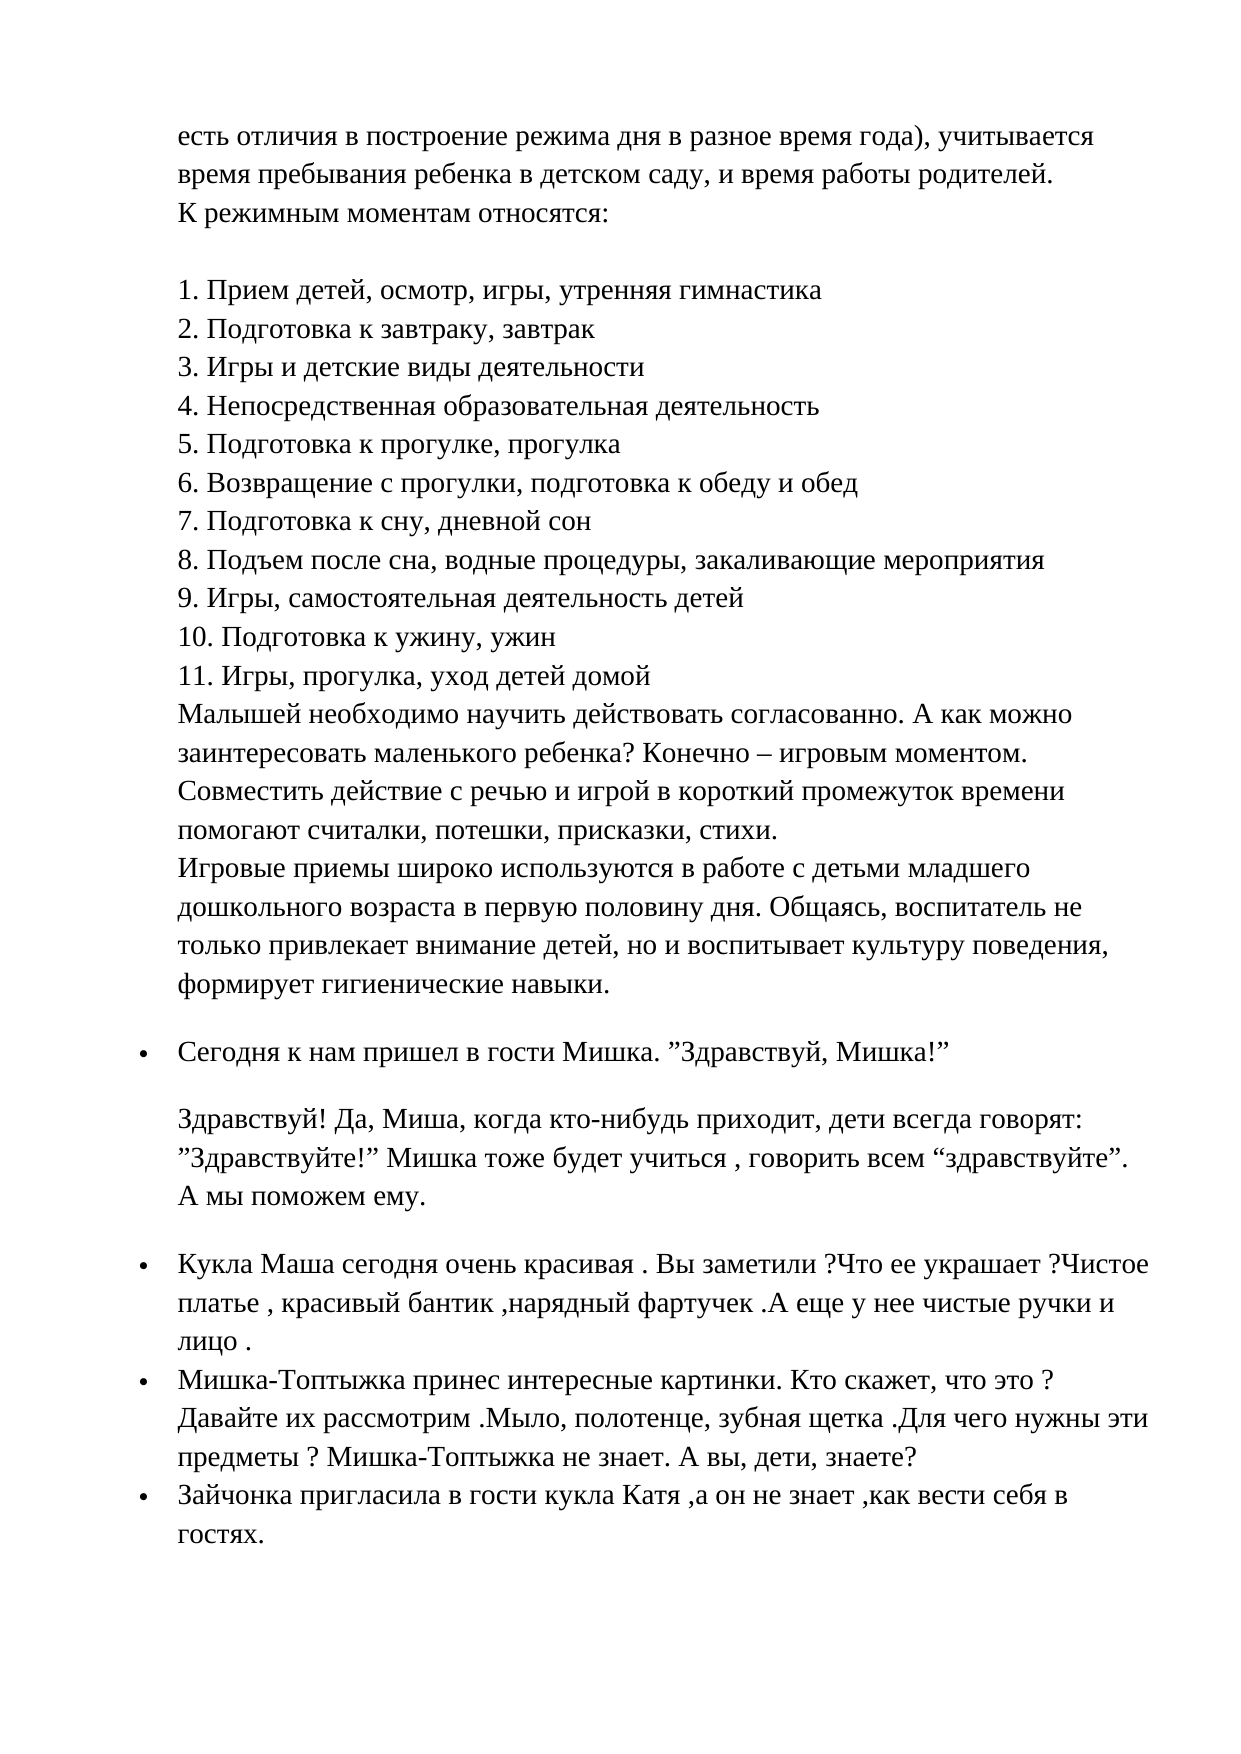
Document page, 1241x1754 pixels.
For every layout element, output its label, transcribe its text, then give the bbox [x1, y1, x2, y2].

text 4. Непосредственная образовательная деятельность [177, 388, 1152, 421]
text 9. Игры, самостоятельная деятельность детей [177, 581, 1152, 614]
text 11. Игры, прогулка, уход детей домой [177, 658, 1152, 691]
list Сегодня к нам пришел в гости Мишка. ”Здравствуй, Мишка!” [140, 1034, 1152, 1067]
text 2. Подготовка к завтраку, завтрак [177, 311, 1152, 344]
text К режимным моментам относятся: [177, 195, 1152, 229]
text 5. Подготовка к прогулке, прогулка [177, 426, 1152, 460]
text Малышей необходимо научить действовать согласованно. А как можно заинтересовать маленького ребенка? Конечно – игровым моментом. Совместить действие с речью и игрой в короткий промежуток времени помогают считалки, потешки, присказки, стихи. [177, 696, 1152, 845]
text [177, 118, 1152, 190]
text 6. Возвращение с прогулки, подготовка к обеду и обед [177, 465, 1152, 498]
list Зайчонка пригласила в гости кукла Катя ,а он не знает ,как вести себя в гостях. [140, 1477, 1152, 1549]
list Мишка-Топтыжка принес интересные картинки. Кто скажет, что это ? Давайте их рассмотрим .Мыло, полотенце, зубная щетка .Для чего нужны эти предметы ? Мишка-Топтыжка не знает. А вы, дети, знаете? [140, 1362, 1152, 1472]
text Игровые приемы широко используются в работе с детьми младшего дошкольного возраста в первую половину дня. Общаясь, воспитатель не только привлекает внимание детей, но и воспитывает культуру поведения, формирует гигиенические навыки. [177, 850, 1152, 999]
list Кукла Маша сегодня очень красивая . Вы заметили ?Что ее украшает ?Чистое платье , красивый бантик ,нарядный фартучек .А еще у нее чистые ручки и лицо . [140, 1246, 1152, 1357]
text 10. Подготовка к ужину, ужин [177, 619, 1152, 653]
text 7. Подготовка к сну, дневной сон [177, 503, 1152, 537]
text 3. Игры и детские виды деятельности [177, 349, 1152, 383]
text Здравствуй! Да, Миша, когда кто-нибудь приходит, дети всегда говорят: ”Здравствуйте!” Мишка тоже будет учиться , говорить всем “здравствуйте”. А мы поможем ему. [177, 1101, 1152, 1212]
text 8. Подъем после сна, водные процедуры, закаливающие мероприятия [177, 542, 1152, 576]
text 1. Прием детей, осмотр, игры, утренняя гимнастика [177, 272, 1152, 306]
